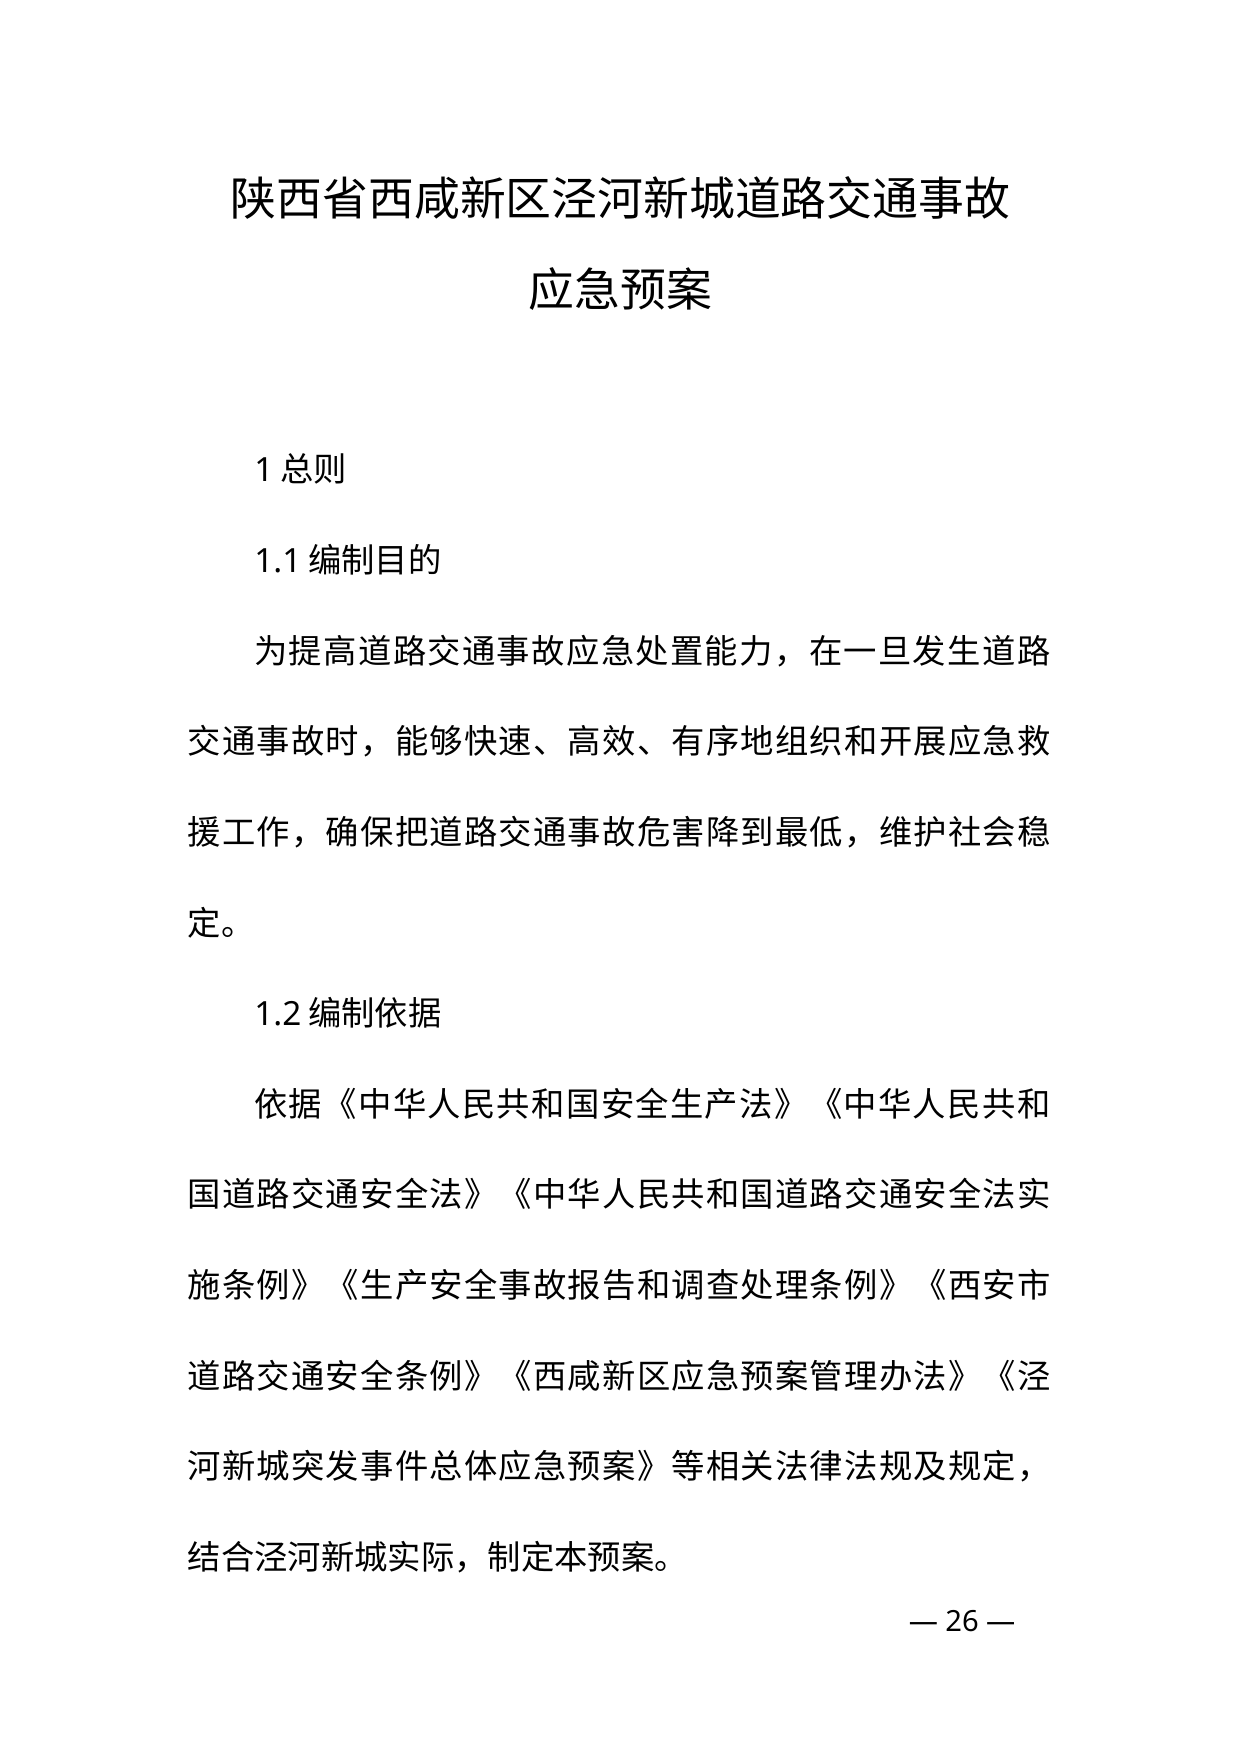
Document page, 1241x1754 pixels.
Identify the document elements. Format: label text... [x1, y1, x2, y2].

subtitle 1.2编制依据 [187, 966, 1053, 1056]
subtitle 为提高道路交通事故应急处置能力，在一旦发生道路交通事故时，能够快速、高效、有序地组织和开展应急救援工作，确保把道路交通事故危害降到最低，维护社会稳定。 [187, 603, 1053, 966]
subtitle 1.1编制目的 [187, 513, 1053, 603]
subtitle 依据《中华人民共和国安全生产法》《中华人民共和国道路交通安全法》《中华人民共和国道路交通安全法实施条例》《生产安全事故报告和调查处理条例》《西安市道路交通安全条例》《西咸新区应急预案管理办法》《泾河新城突发事件总体应急预案》等相关法律法规及规定，结合泾河新城实际，制定本预案。 [187, 1056, 1053, 1600]
text 陕西省西咸新区泾河新城道路交通事故 [187, 150, 1053, 241]
text 应急预案 [187, 241, 1053, 331]
subtitle 1总则 [187, 422, 1053, 513]
